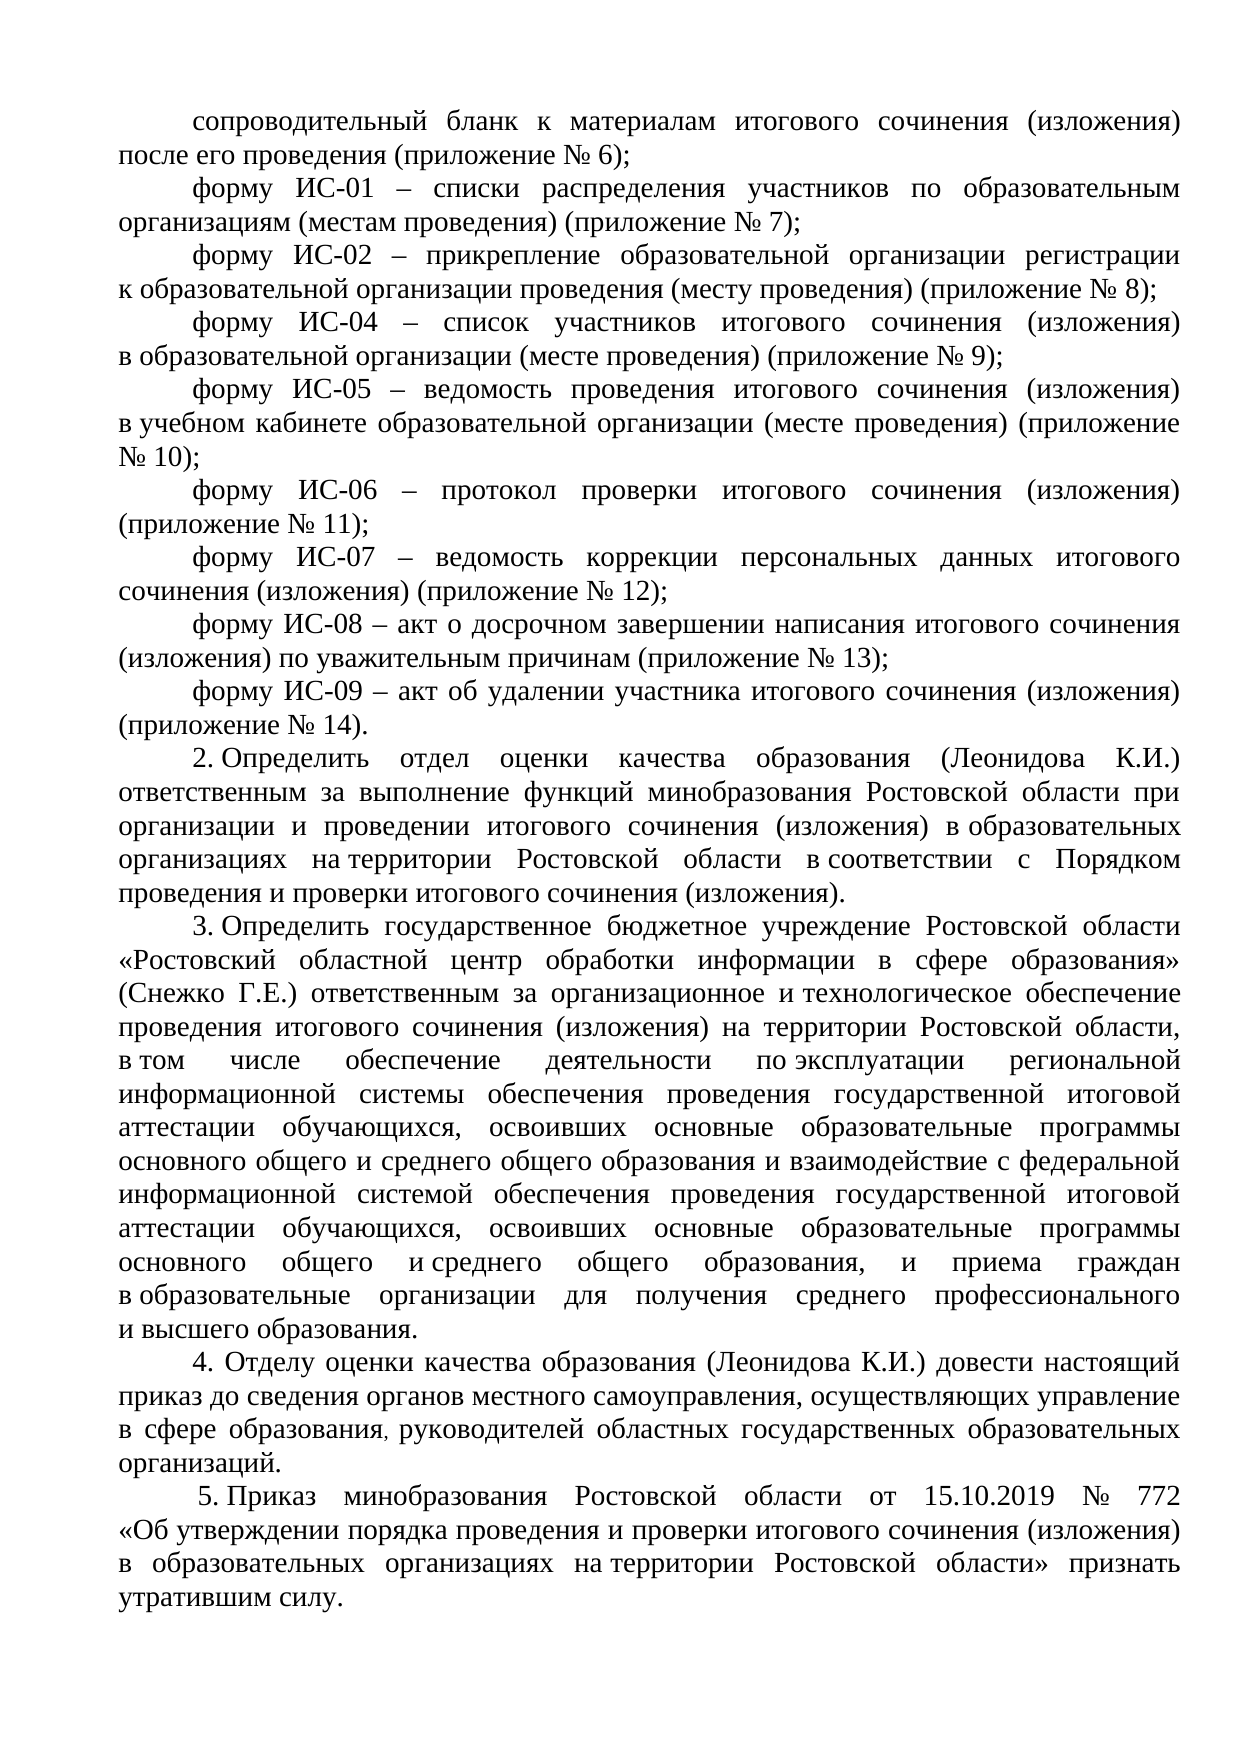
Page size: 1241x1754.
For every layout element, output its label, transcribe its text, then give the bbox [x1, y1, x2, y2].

text 2. Определить отдел оценки качества образования (Леонидова К.И.) ответственным за выполнение функций минобразования Ростовской области при организации и проведении итогового сочинения (изложения) в образовательных организациях на территории Ростовской области в соответствии с Порядком проведения и проверки итогового сочинения (изложения). [118, 741, 1181, 908]
text 5. Приказ минобразования Ростовской области от 15.10.2019 № 772 «Об утверждении порядка проведения и проверки итогового сочинения (изложения) в образовательных организациях на территории Ростовской области» признать утратившим силу. [118, 1478, 1181, 1613]
text форму ИС-06 – протокол проверки итогового сочинения (изложения) (приложение № 11); [118, 472, 1181, 539]
text форму ИС-09 – акт об удалении участника итогового сочинения (изложения) (приложение № 14). [118, 673, 1181, 741]
text форму ИС-08 – акт о досрочном завершении написания итогового сочинения (изложения) по уважительным причинам (приложение № 13); [118, 606, 1181, 673]
text 3. Определить государственное бюджетное учреждение Ростовской области «Ростовский областной центр обработки информации в сфере образования» (Снежко Г.Е.) ответственным за организационное и технологическое обеспечение проведения итогового сочинения (изложения) на территории Ростовской области, в том числе обеспечение деятельности по эксплуатации региональной информационной системы обеспечения проведения государственной итоговой аттестации обучающихся, освоивших основные образовательные программы основного общего и среднего общего образования и взаимодействие с федеральной информационной системой обеспечения проведения государственной итоговой аттестации обучающихся, освоивших основные образовательные программы основного общего и среднего общего образования, и приема граждан в образовательные организации для получения среднего профессионального и высшего образования. [118, 908, 1181, 1344]
text сопроводительный бланк к материалам итогового сочинения (изложения) после его проведения (приложение № 6); [118, 103, 1181, 170]
text форму ИС-07 – ведомость коррекции персональных данных итогового сочинения (изложения) (приложение № 12); [118, 539, 1181, 606]
text форму ИС-01 – списки распределения участников по образовательным организациям (местам проведения) (приложение № 7); [118, 170, 1181, 237]
text 4. Отделу оценки качества образования (Леонидова К.И.) довести настоящий приказ до сведения органов местного самоуправления, осуществляющих управление в сфере образования, руководителей областных государственных образовательных организаций. [118, 1344, 1181, 1478]
text форму ИС-05 – ведомость проведения итогового сочинения (изложения) в учебном кабинете образовательной организации (месте проведения) (приложение № 10); [118, 372, 1181, 472]
text форму ИС-02 – прикрепление образовательной организации регистрации к образовательной организации проведения (месту проведения) (приложение № 8); [118, 237, 1181, 304]
text форму ИС-04 – список участников итогового сочинения (изложения) в образовательной организации (месте проведения) (приложение № 9); [118, 304, 1181, 372]
